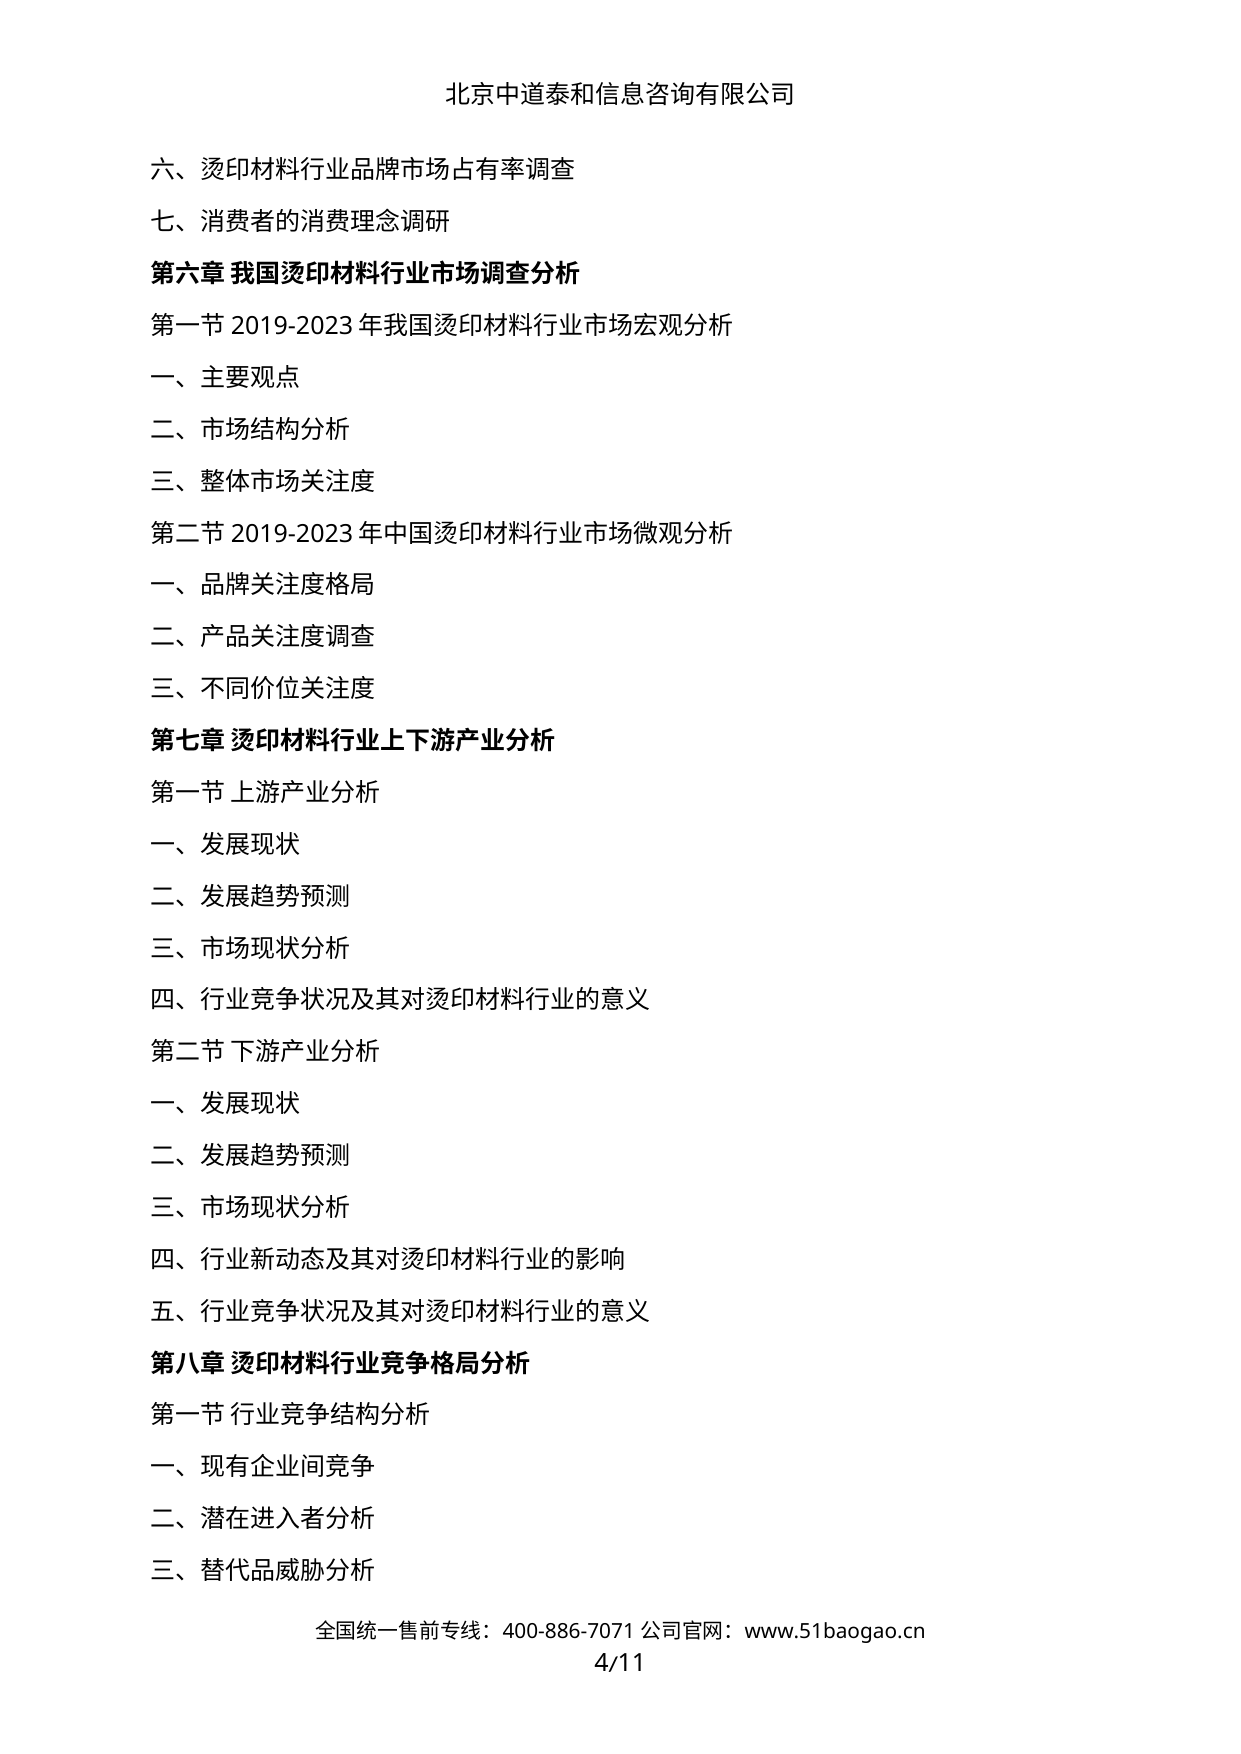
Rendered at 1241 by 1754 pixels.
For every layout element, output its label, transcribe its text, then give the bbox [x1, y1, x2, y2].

text 二、发展趋势预测 [150, 876, 1090, 912]
text 七、消费者的消费理念调研 [150, 202, 1090, 238]
text 第六章 我国烫印材料行业市场调查分析 [150, 254, 1090, 290]
text 第二节 下游产业分析 [150, 1032, 1090, 1068]
text 第一节 2019-2023年我国烫印材料行业市场宏观分析 [150, 306, 1090, 342]
text 第一节 上游产业分析 [150, 772, 1090, 809]
text 一、发展现状 [150, 824, 1090, 861]
text 五、行业竞争状况及其对烫印材料行业的意义 [150, 1291, 1090, 1327]
text 三、不同价位关注度 [150, 669, 1090, 705]
text 四、行业竞争状况及其对烫印材料行业的意义 [150, 980, 1090, 1016]
text 一、现有企业间竞争 [150, 1447, 1090, 1483]
text 三、整体市场关注度 [150, 461, 1090, 497]
text 第七章 烫印材料行业上下游产业分析 [150, 721, 1090, 757]
text 六、烫印材料行业品牌市场占有率调查 [150, 150, 1090, 186]
text 第二节 2019-2023年中国烫印材料行业市场微观分析 [150, 513, 1090, 549]
text 二、潜在进入者分析 [150, 1499, 1090, 1535]
text 二、产品关注度调查 [150, 617, 1090, 653]
text 一、品牌关注度格局 [150, 565, 1090, 601]
text 三、市场现状分析 [150, 928, 1090, 964]
text 二、发展趋势预测 [150, 1136, 1090, 1172]
text 三、市场现状分析 [150, 1187, 1090, 1224]
text 一、发展现状 [150, 1084, 1090, 1120]
text 第一节 行业竞争结构分析 [150, 1395, 1090, 1431]
text 四、行业新动态及其对烫印材料行业的影响 [150, 1239, 1090, 1276]
text 三、替代品威胁分析 [150, 1551, 1090, 1587]
text 二、市场结构分析 [150, 409, 1090, 446]
text 第八章 烫印材料行业竞争格局分析 [150, 1343, 1090, 1379]
text 一、主要观点 [150, 357, 1090, 394]
